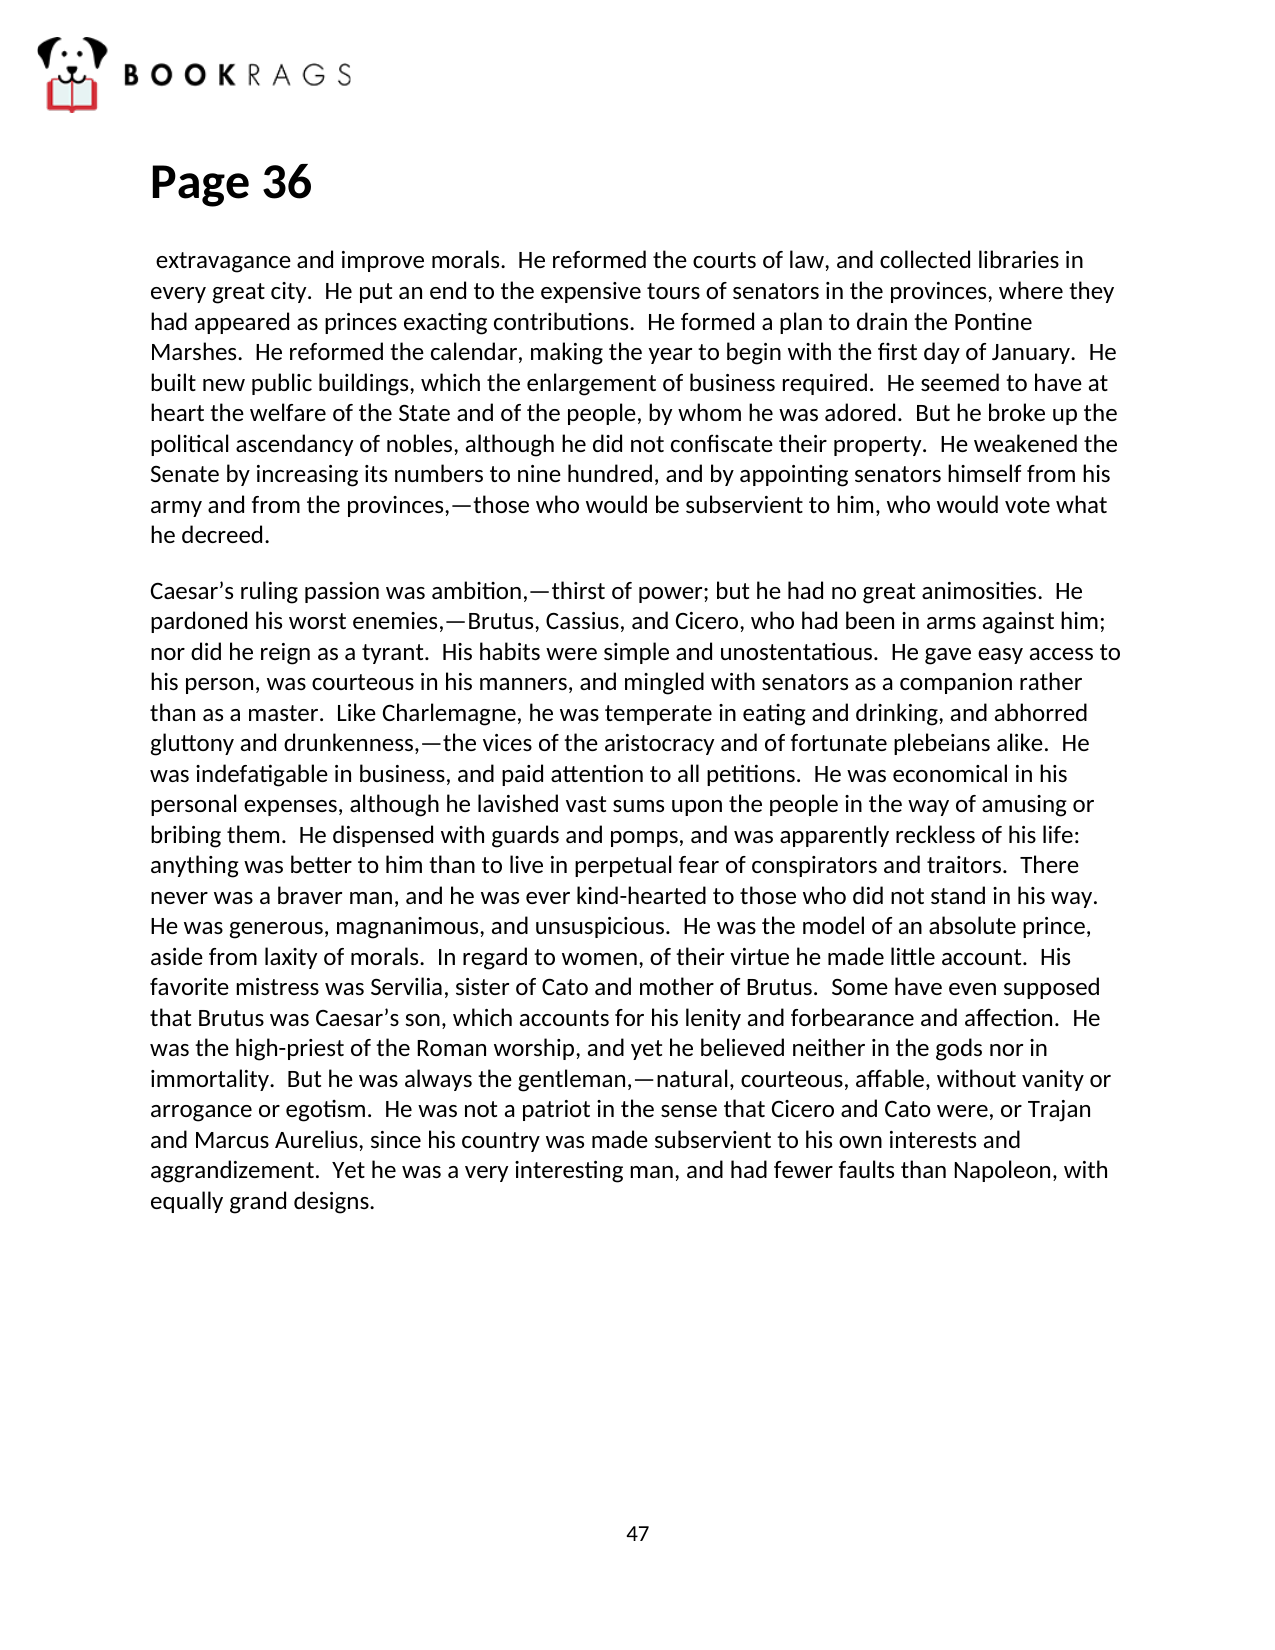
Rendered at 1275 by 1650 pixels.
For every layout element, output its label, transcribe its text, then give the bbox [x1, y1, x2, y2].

picture [37, 37, 351, 113]
text extravagance and improve morals. He reformed the courts of law, and collected libraries in every great city. He put an end to the expensive tours of senators in the provinces, where they had appeared as princes exacting contributions. He formed a plan to drain the Pontine Marshes. He reformed the calendar, making the year to begin with the first day of January. He built new public buildings, which the enlargement of business required. He seemed to have at heart the welfare of the State and of the people, by whom he was adored. But he broke up the political ascendancy of nobles, although he did not confiscate their property. He weakened the Senate by increasing its numbers to nine hundred, and by appointing senators himself from his army and from the provinces,—­those who would be subservient to him, who would vote what he decreed. [150, 244, 1125, 550]
text Caesar’s ruling passion was ambition,—­thirst of power; but he had no great animosities. He pardoned his worst enemies,—­Brutus, Cassius, and Cicero, who had been in arms against him; nor did he reign as a tyrant. His habits were simple and unostentatious. He gave easy access to his person, was courteous in his manners, and mingled with senators as a companion rather than as a master. Like Charlemagne, he was temperate in eating and drinking, and abhorred gluttony and drunkenness,—­the vices of the aristocracy and of fortunate plebeians alike. He was indefatigable in business, and paid attention to all petitions. He was economical in his personal expenses, although he lavished vast sums upon the people in the way of amusing or bribing them. He dispensed with guards and pomps, and was apparently reckless of his life: anything was better to him than to live in perpetual fear of conspirators and traitors. There never was a braver man, and he was ever kind-hearted to those who did not stand in his way. He was generous, magnanimous, and unsuspicious. He was the model of an absolute prince, aside from laxity of morals. In regard to women, of their virtue he made little account. His favorite mistress was Servilia, sister of Cato and mother of Brutus. Some have even supposed that Brutus was Caesar’s son, which accounts for his lenity and forbearance and affection. He was the high-priest of the Roman worship, and yet he believed neither in the gods nor in immortality. But he was always the gentleman,—­natural, courteous, affable, without vanity or arrogance or egotism. He was not a patriot in the sense that Cicero and Cato were, or Trajan and Marcus Aurelius, since his country was made subservient to his own interests and aggrandizement. Yet he was a very interesting man, and had fewer faults than Napoleon, with equally grand designs. [150, 575, 1125, 1216]
text Page 36 [150, 150, 1125, 211]
